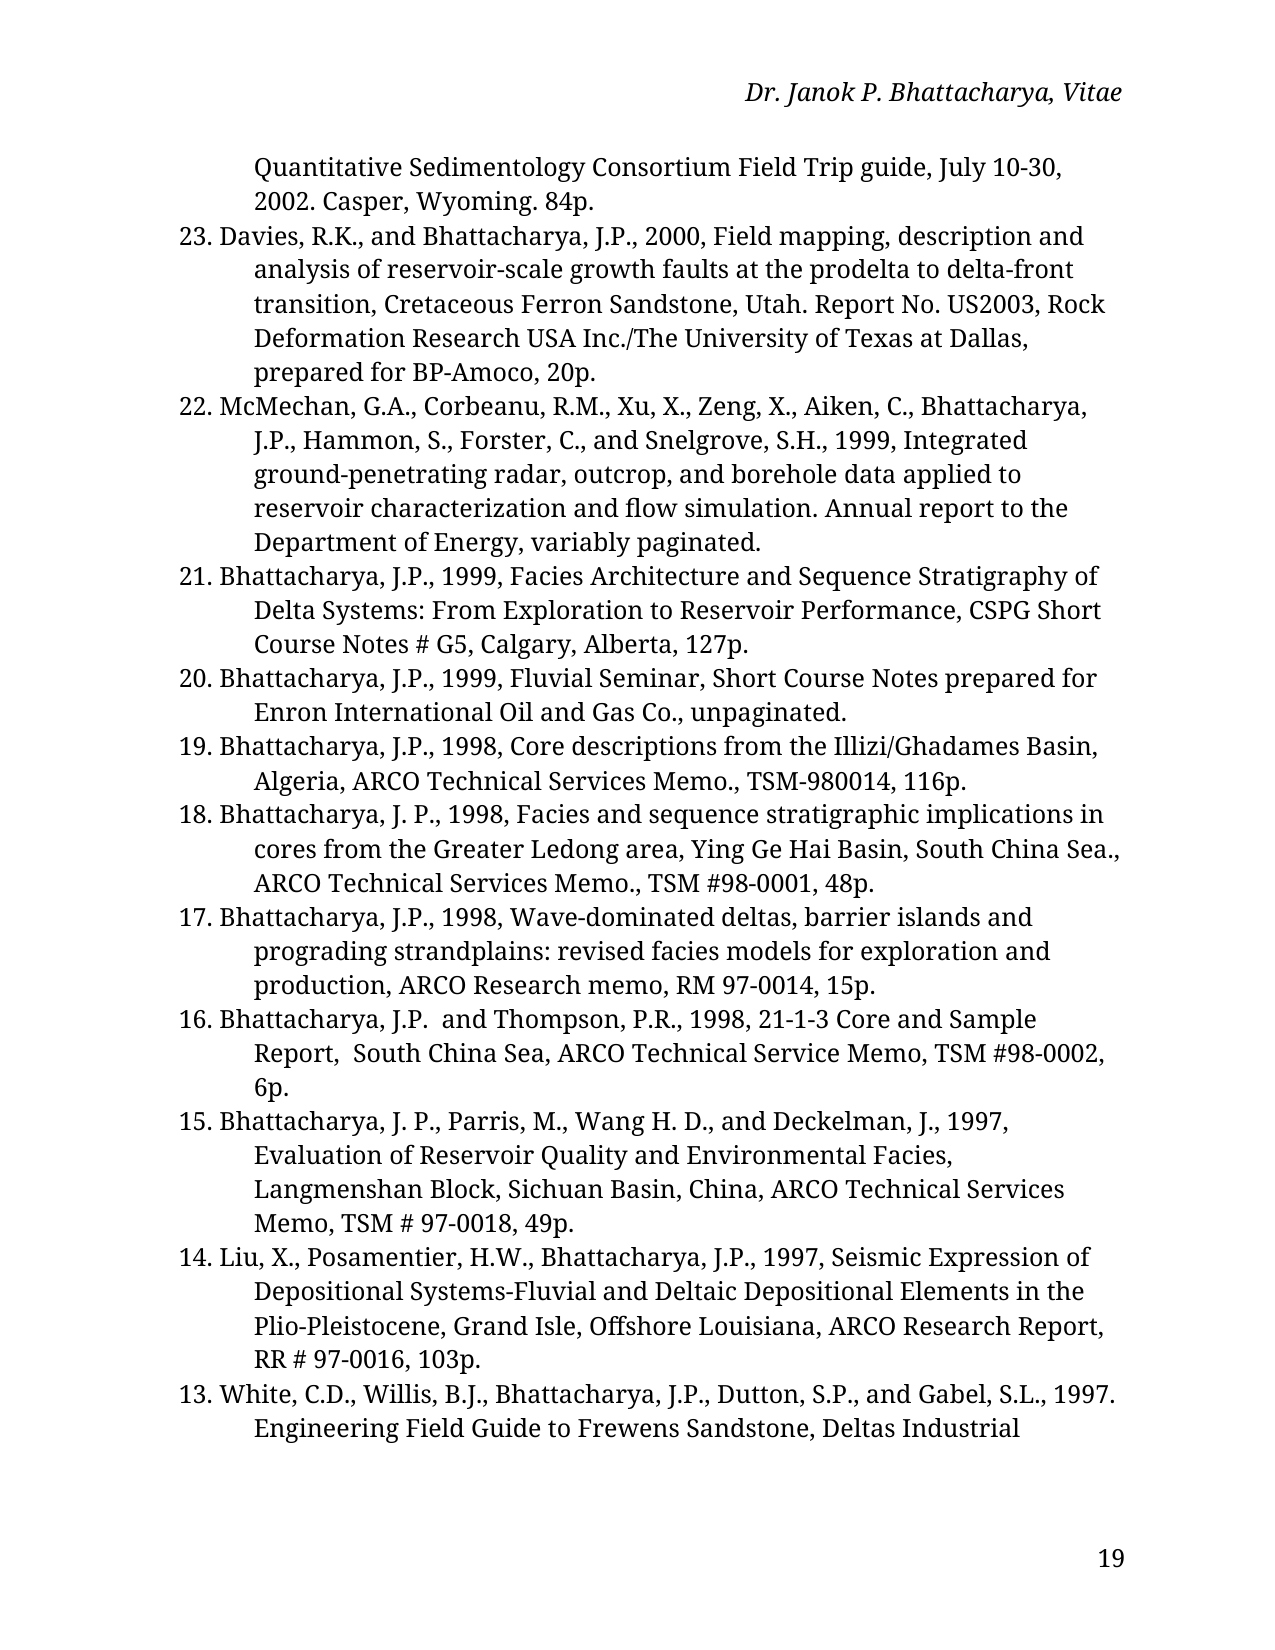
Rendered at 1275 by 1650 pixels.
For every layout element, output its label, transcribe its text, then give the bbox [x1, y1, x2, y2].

text 15. Bhattacharya, J. P., Parris, M., Wang H. D., and Deckelman, J., 1997, Evaluation of Reservoir Quality and Environmental Facies, Langmenshan Block, Sichuan Basin, China, ARCO Technical Services Memo, TSM # 97-0018, 49p. [178, 1104, 1125, 1240]
text 17. Bhattacharya, J.P., 1998, Wave-dominated deltas, barrier islands and prograding strandplains: revised facies models for exploration and production, ARCO Research memo, RM 97-0014, 15p. [178, 899, 1125, 1002]
text 21. Bhattacharya, J.P., 1999, Facies Architecture and Sequence Stratigraphy of [178, 559, 1125, 593]
text 22. McMechan, G.A., Corbeanu, R.M., Xu, X., Zeng, X., Aiken, C., Bhattacharya, J.P., Hammon, S., Forster, C., and Snelgrove, S.H., 1999, Integrated ground-penetrating radar, outcrop, and borehole data applied to reservoir characterization and flow simulation. Annual report to the Department of Energy, variably paginated. [178, 388, 1125, 559]
text 23. Davies, R.K., and Bhattacharya, J.P., 2000, Field mapping, description and analysis of reservoir-scale growth faults at the prodelta to delta-front transition, Cretaceous Ferron Sandstone, Utah. Report No. US2003, Rock Deformation Research USA Inc./The University of Texas at Dallas, prepared for BP-Amoco, 20p. [178, 218, 1125, 388]
text 20. Bhattacharya, J.P., 1999, Fluvial Seminar, Short Course Notes prepared for Enron International Oil and Gas Co., unpaginated. [178, 661, 1125, 729]
text 16. Bhattacharya, J.P. and Thompson, P.R., 1998, 21-1-3 Core and Sample Report, South China Sea, ARCO Technical Service Memo, TSM #98-0002, 6p. [178, 1002, 1125, 1104]
text 18. Bhattacharya, J. P., 1998, Facies and sequence stratigraphic implications in cores from the Greater Ledong area, Ying Ge Hai Basin, South China Sea., ARCO Technical Services Memo., TSM #98-0001, 48p. [178, 797, 1125, 899]
text 19. Bhattacharya, J.P., 1998, Core descriptions from the Illizi/Ghadames Basin, Algeria, ARCO Technical Services Memo., TSM-980014, 116p. [178, 729, 1125, 797]
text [178, 150, 1125, 218]
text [178, 1376, 1125, 1444]
text 14. Liu, X., Posamentier, H.W., Bhattacharya, J.P., 1997, Seismic Expression of Depositional Systems-Fluvial and Deltaic Depositional Elements in the Plio-Pleistocene, Grand Isle, Offshore Louisiana, ARCO Research Report, RR # 97-0016, 103p. [178, 1240, 1125, 1376]
text Delta Systems: From Exploration to Reservoir Performance, CSPG Short Course Notes # G5, Calgary, Alberta, 127p. [253, 593, 1125, 661]
